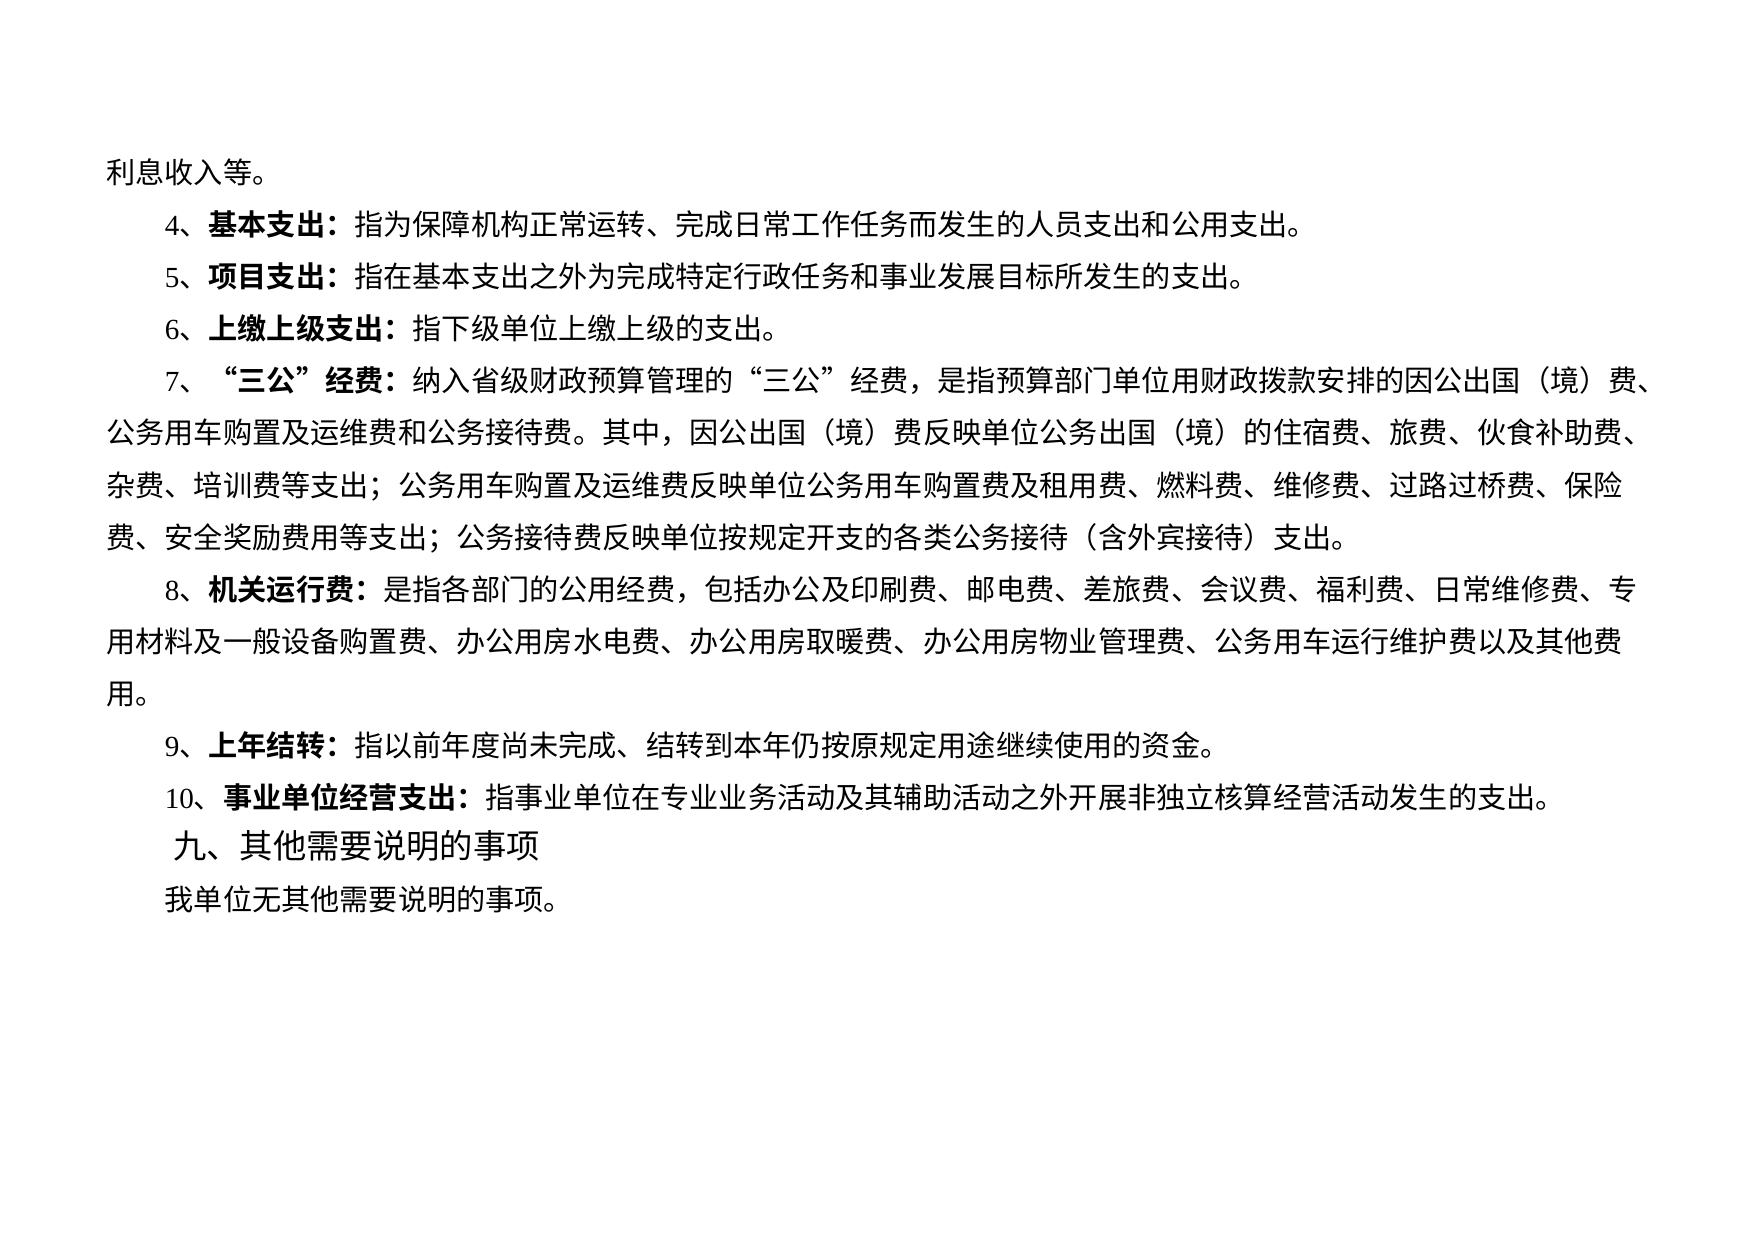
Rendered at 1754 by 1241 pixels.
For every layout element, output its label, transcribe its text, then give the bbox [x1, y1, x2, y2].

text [106, 142, 1648, 194]
text 九、其他需要说明的事项 [106, 820, 1648, 868]
text 我单位无其他需要说明的事项。 [106, 869, 1648, 921]
text 7、“三公”经费：纳入省级财政预算管理的“三公”经费，是指预算部门单位用财政拨款安排的因公出国（境）费、公务用车购置及运维费和公务接待费。其中，因公出国（境）费反映单位公务出国（境）的住宿费、旅费、伙食补助费、杂费、培训费等支出；公务用车购置及运维费反映单位公务用车购置费及租用费、燃料费、维修费、过路过桥费、保险费、安全奖励费用等支出；公务接待费反映单位按规定开支的各类公务接待（含外宾接待）支出。 [106, 350, 1648, 558]
text 6、上缴上级支出：指下级单位上缴上级的支出。 [106, 298, 1648, 350]
text 10、事业单位经营支出：指事业单位在专业业务活动及其辅助活动之外开展非独立核算经营活动发生的支出。 [106, 767, 1648, 819]
text 9、上年结转：指以前年度尚未完成、结转到本年仍按原规定用途继续使用的资金。 [106, 715, 1648, 767]
text 8、机关运行费：是指各部门的公用经费，包括办公及印刷费、邮电费、差旅费、会议费、福利费、日常维修费、专用材料及一般设备购置费、办公用房水电费、办公用房取暖费、办公用房物业管理费、公务用车运行维护费以及其他费用。 [106, 558, 1648, 715]
text 4、基本支出：指为保障机构正常运转、完成日常工作任务而发生的人员支出和公用支出。 [106, 194, 1648, 246]
text 5、项目支出：指在基本支出之外为完成特定行政任务和事业发展目标所发生的支出。 [106, 246, 1648, 298]
